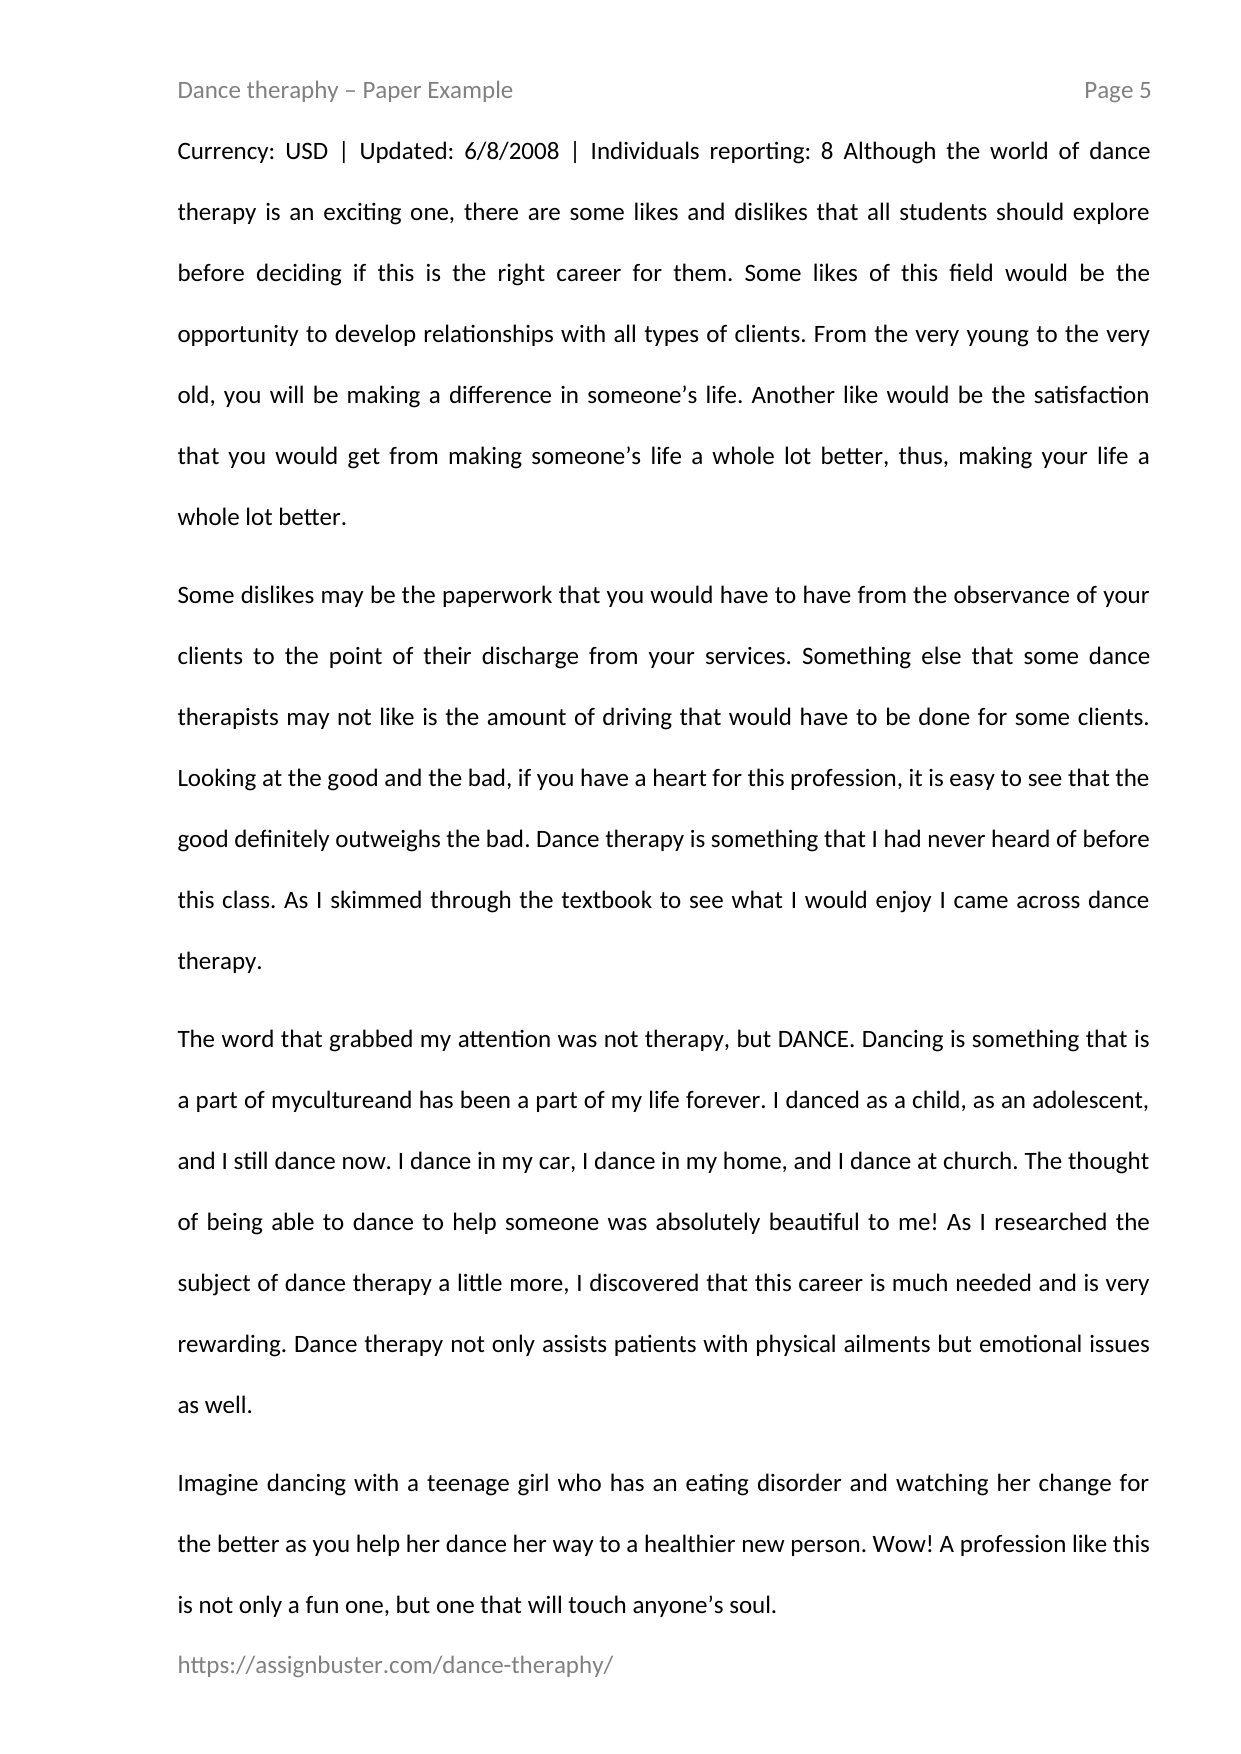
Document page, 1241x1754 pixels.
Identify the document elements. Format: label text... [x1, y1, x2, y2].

text Currency: USD | Updated: 6/8/2008 | Individuals reporting: 8 Although the world of dance therapy is an exciting one, there are some likes and dislikes that all students should explore before deciding if this is the right career for them. Some likes of this field would be the opportunity to develop relationships with all types of clients. From the very young to the very old, you will be making a difference in someone’s life. Another like would be the satisfaction that you would get from making someone’s life a whole lot better, thus, making your life a whole lot better. [177, 135, 1152, 532]
text Imagine dancing with a teenage girl who has an eating disorder and watching her change for the better as you help her dance her way to a healthier new person. Wow! A profession like this is not only a fun one, but one that will touch anyone’s soul. [177, 1467, 1152, 1619]
text Some dislikes may be the paperwork that you would have to have from the observance of your clients to the point of their discharge from your services. Something else that some dance therapists may not like is the amount of driving that would have to be done for some clients. Looking at the good and the bad, if you have a heart for this profession, it is easy to see that the good definitely outweighs the bad. Dance therapy is something that I had never heard of before this class. As I skimmed through the textbook to see what I would enjoy I came across dance therapy. [177, 579, 1152, 976]
text The word that grabbed my attention was not therapy, but DANCE. Dancing is something that is a part of mycultureand has been a part of my life forever. I danced as a child, as an adolescent, and I still dance now. I dance in my car, I dance in my home, and I dance at church. The thought of being able to dance to help someone was absolutely beautiful to me! As I researched the subject of dance therapy a little more, I discovered that this career is much needed and is very rewarding. Dance therapy not only assists patients with physical ailments but emotional issues as well. [177, 1023, 1152, 1419]
